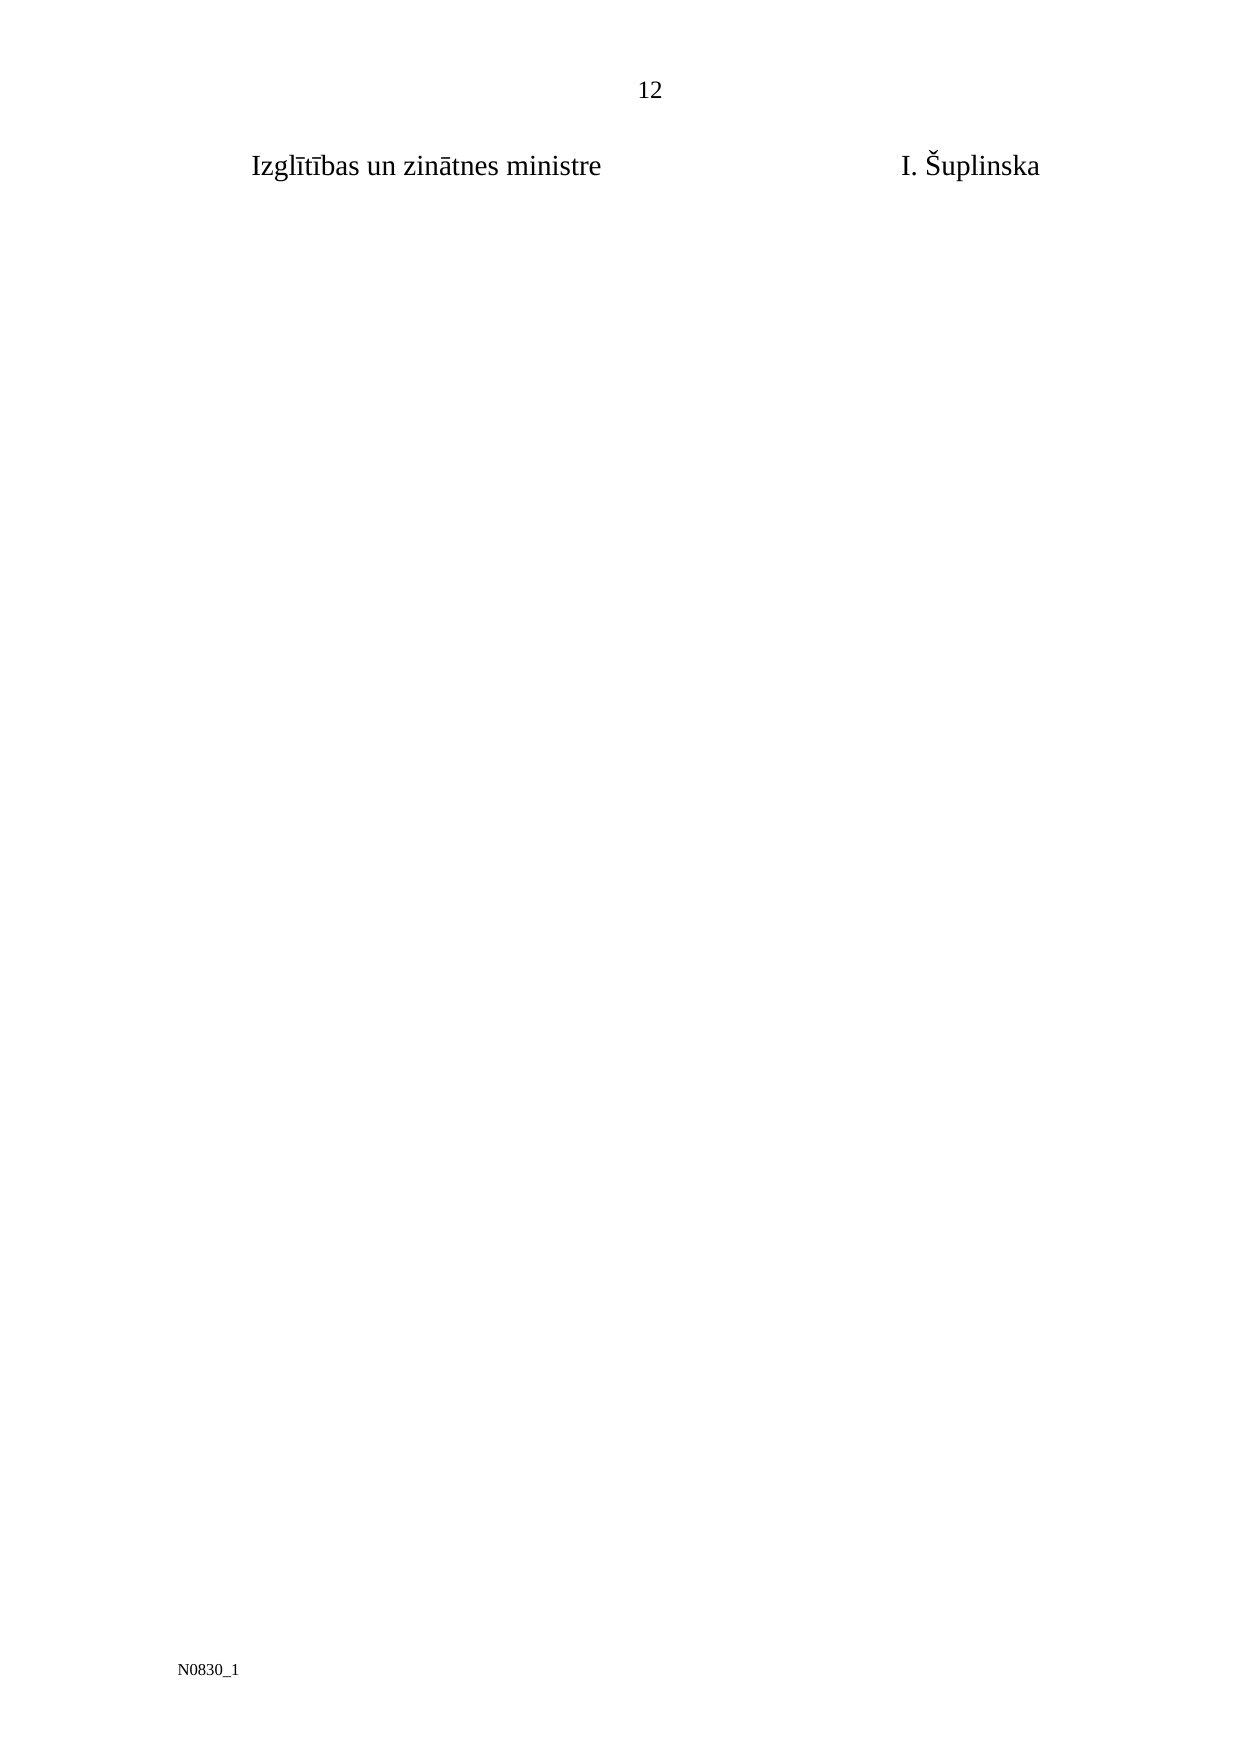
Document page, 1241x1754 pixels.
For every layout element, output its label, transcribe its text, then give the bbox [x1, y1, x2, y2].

text Izglītības un zinātnes ministre I. Šuplinska [177, 148, 1122, 181]
